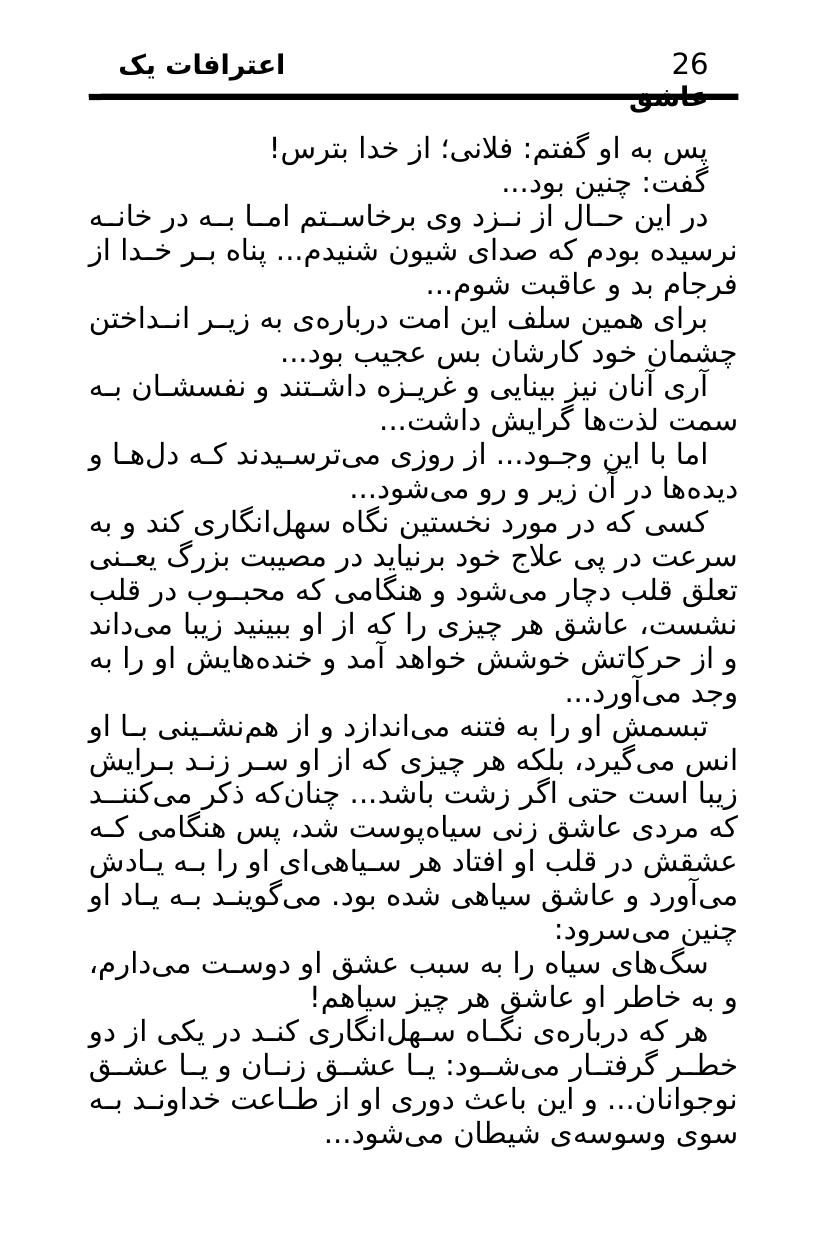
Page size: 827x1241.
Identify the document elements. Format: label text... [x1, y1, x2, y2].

text هر که درباره‌ی نگاه سهل‌انگاری کند در یکی از دو خطر گرفتار می‌شود: یا عشق زنان و یا عشق نوجوانان... و این باعث دوری او از طاعت خداوند به سوی وسوسه‌ی شیطان می‌شود... [89, 1014, 738, 1150]
text گفت: چنین بود... [89, 166, 738, 199]
text سگ‌های سیاه را به سبب عشق او دوست می‌دارم، و به خاطر او عاشق هر چیز سیاهم! [89, 947, 738, 1014]
text برای همین سلف این امت درباره‌ی به زیر انداختن چشمان خود کارشان بس عجیب بود... [89, 301, 738, 369]
text پس به او گفتم: فلانی؛ از خدا بترس! [89, 132, 738, 166]
text تبسمش او را به فتنه می‌اندازد و از هم‌نشینی با او انس می‌گیرد، بلکه هر چیزی که از او سر زند برایش زیبا است حتی اگر زشت باشد... چنان‌که ذکر می‌کنند که مردی عاشق زنی سیاه‌پوست شد، پس هنگامی که عشقش در قلب او افتاد هر سیاهی‌ای او را به یادش می‌آورد و عاشق سیاهی شده بود. می‌گویند به یاد او چنین می‌سرود: [89, 709, 738, 947]
text اما با این وجود... از روزی می‌ترسیدند که دل‌ها و دیده‌ها در آن زیر و رو می‌شود... [89, 437, 738, 505]
text آری آنان نیز بینایی و غریزه داشتند و نفسشان به سمت لذت‌ها گرایش داشت... [89, 369, 738, 437]
text در این حال از نزد وی برخاستم اما به در خانه نرسیده بودم که صدای شیون شنیدم... پناه بر خدا از فرجام بد و عاقبت شوم... [89, 199, 738, 301]
text کسی که در مورد نخستین نگاه سهل‌انگاری کند و به سرعت در پی علاج خود برنیاید در مصیبت بزرگ یعنی تعلق قلب دچار می‌شود و هنگامی که محبوب در قلب نشست، عاشق هر چیزی را که از او ببینید زیبا می‌داند و از حرکاتش خوشش خواهد آمد و خنده‌هایش او را به وجد می‌آورد... [89, 505, 738, 709]
